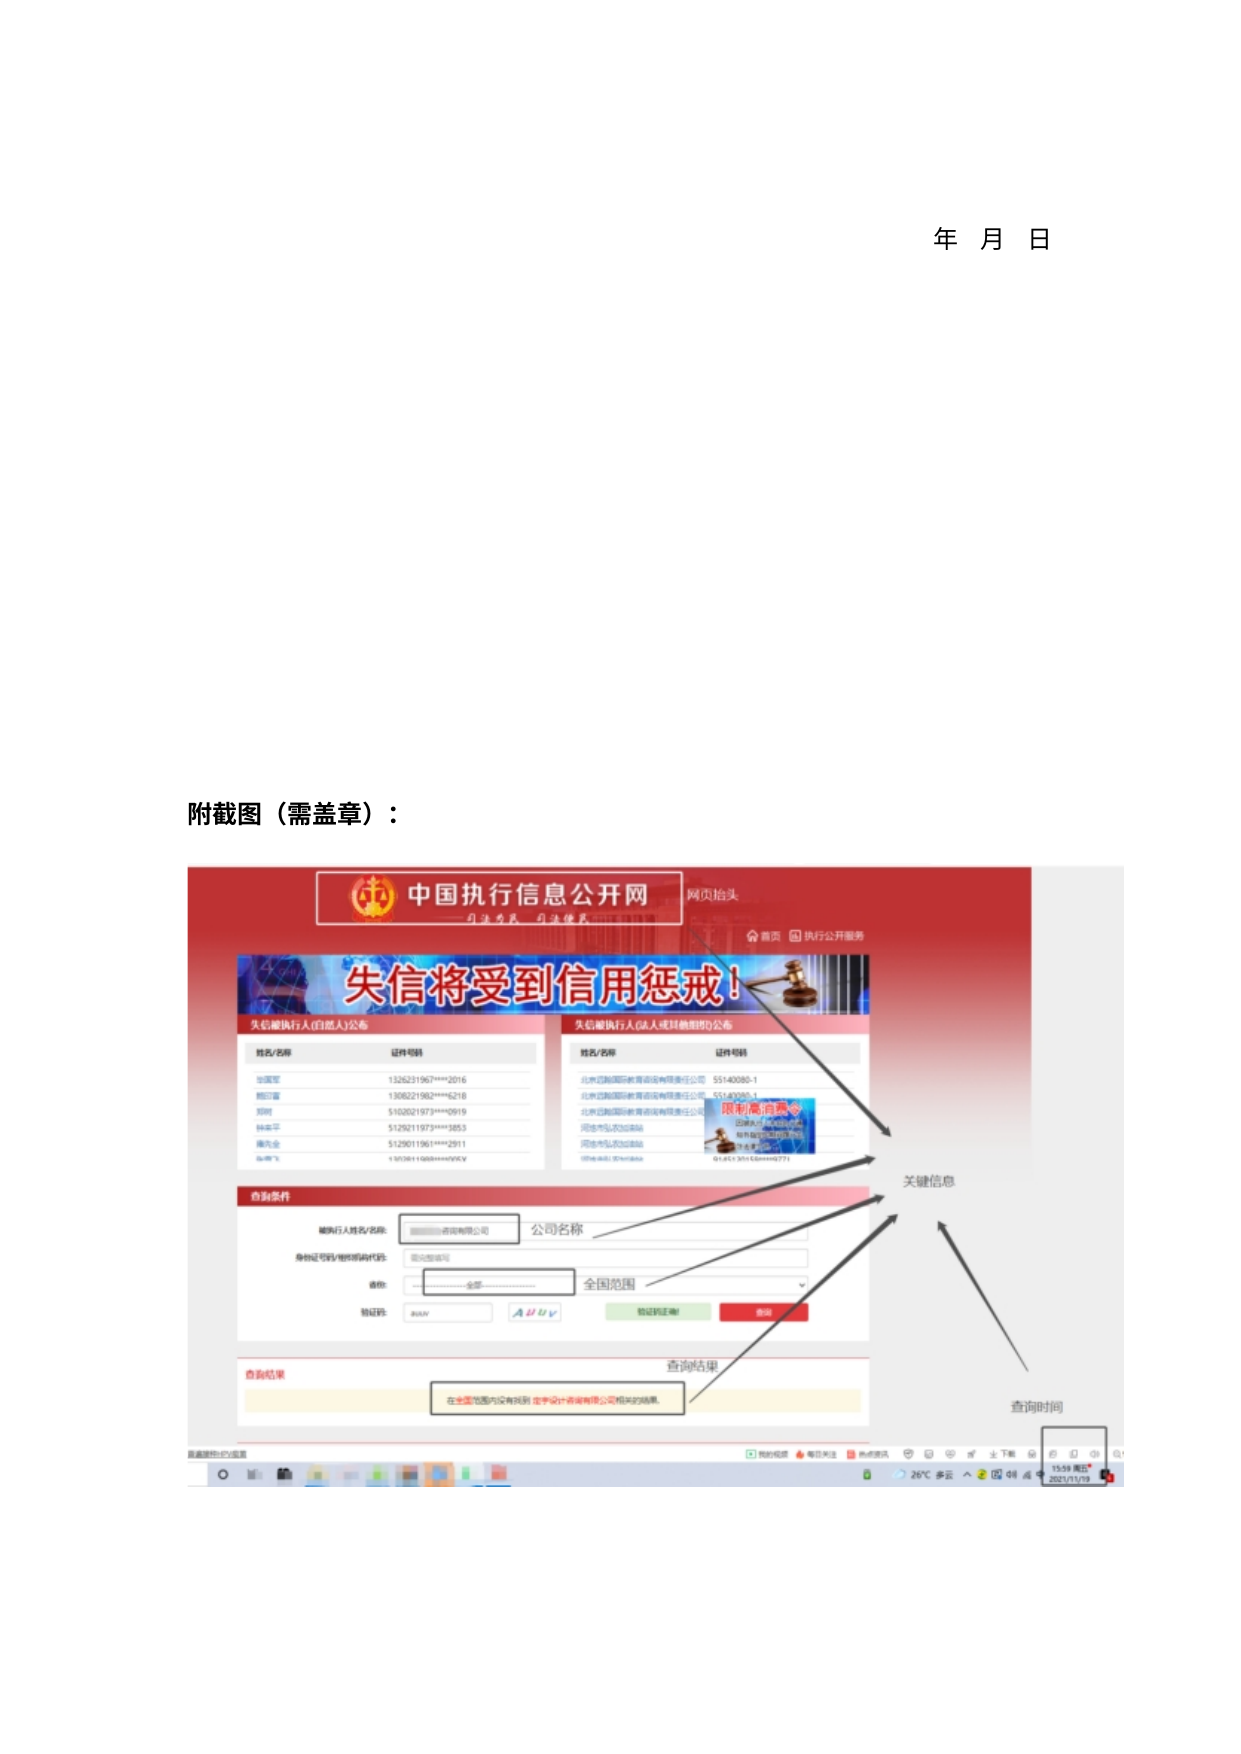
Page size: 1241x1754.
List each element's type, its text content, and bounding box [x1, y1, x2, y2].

text 年 月 日 [187, 205, 1053, 270]
picture [187, 863, 1124, 1487]
text 附截图（需盖章）： [187, 780, 1053, 845]
